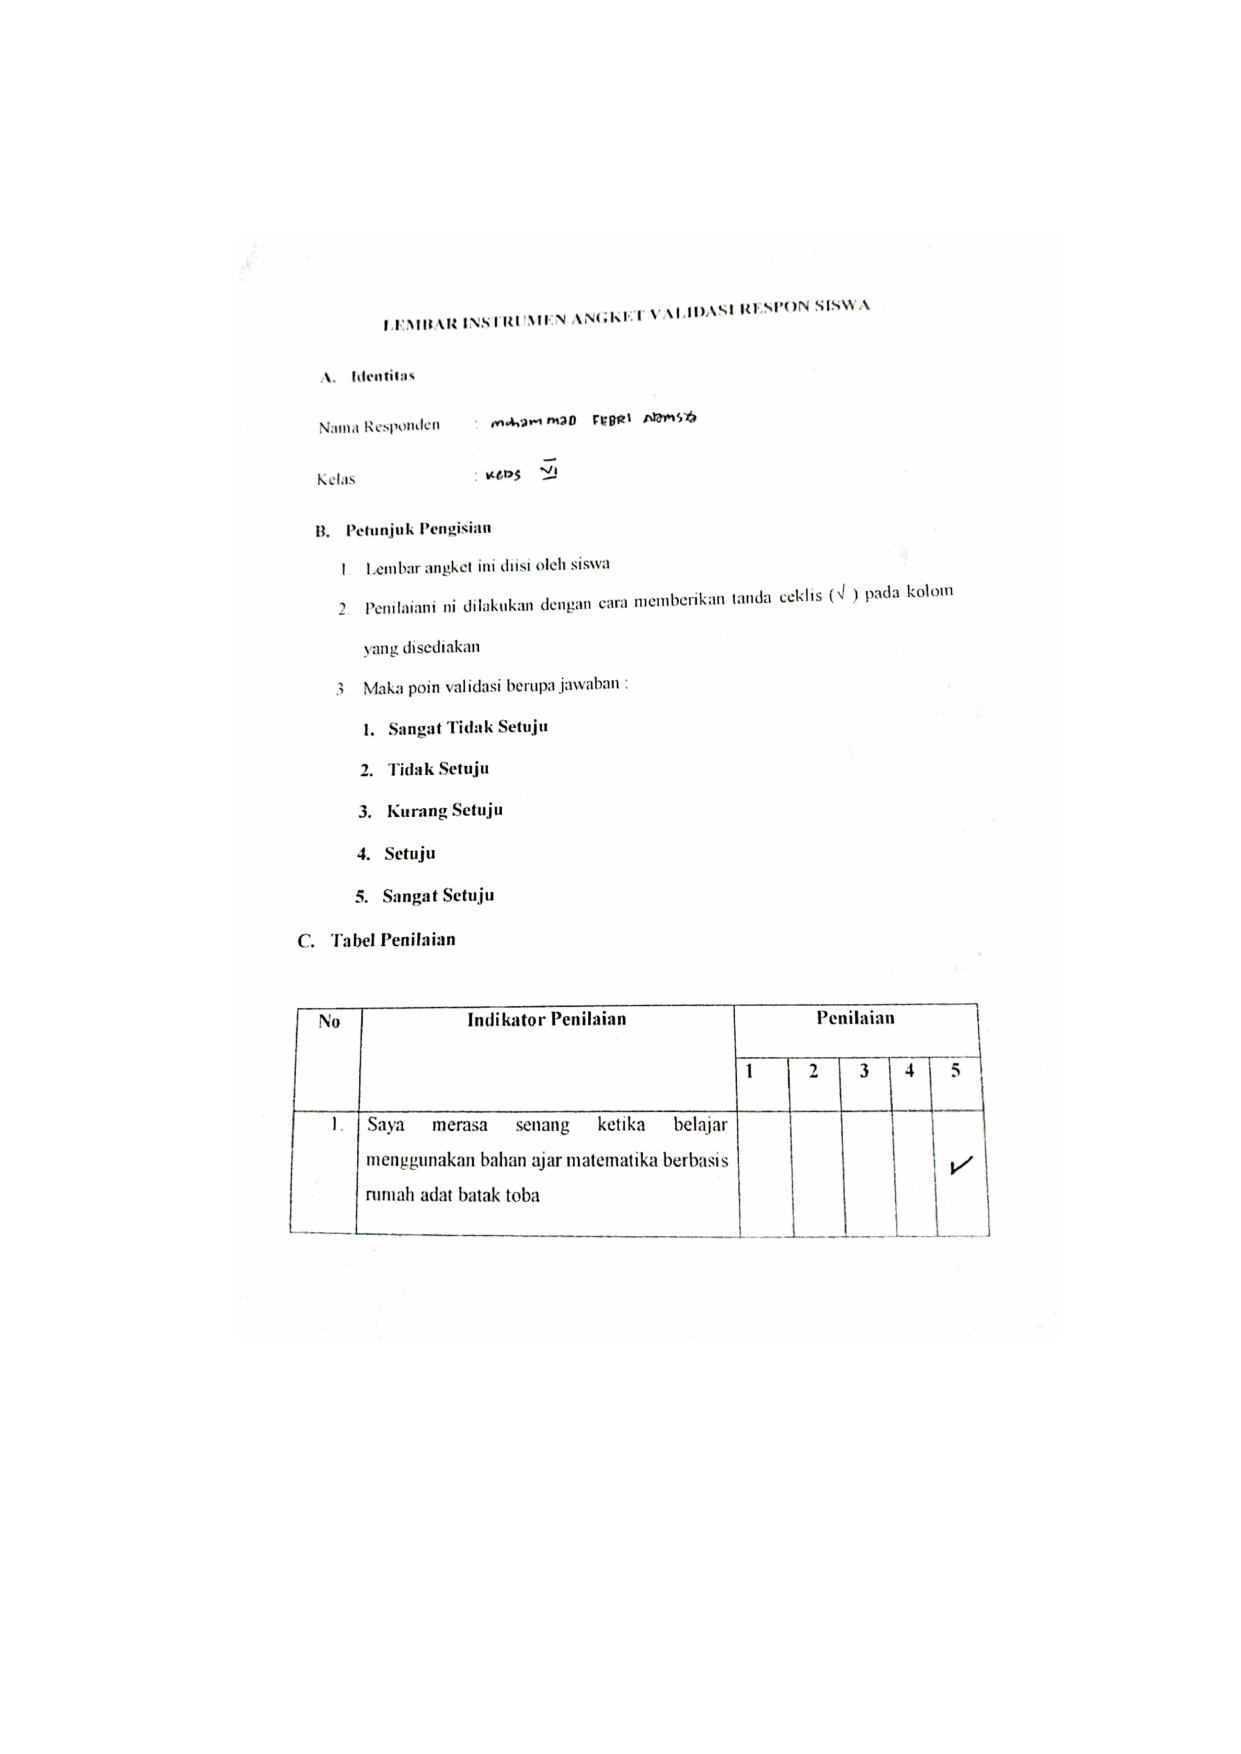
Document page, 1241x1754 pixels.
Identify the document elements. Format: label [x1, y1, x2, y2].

picture [236, 236, 1063, 1341]
